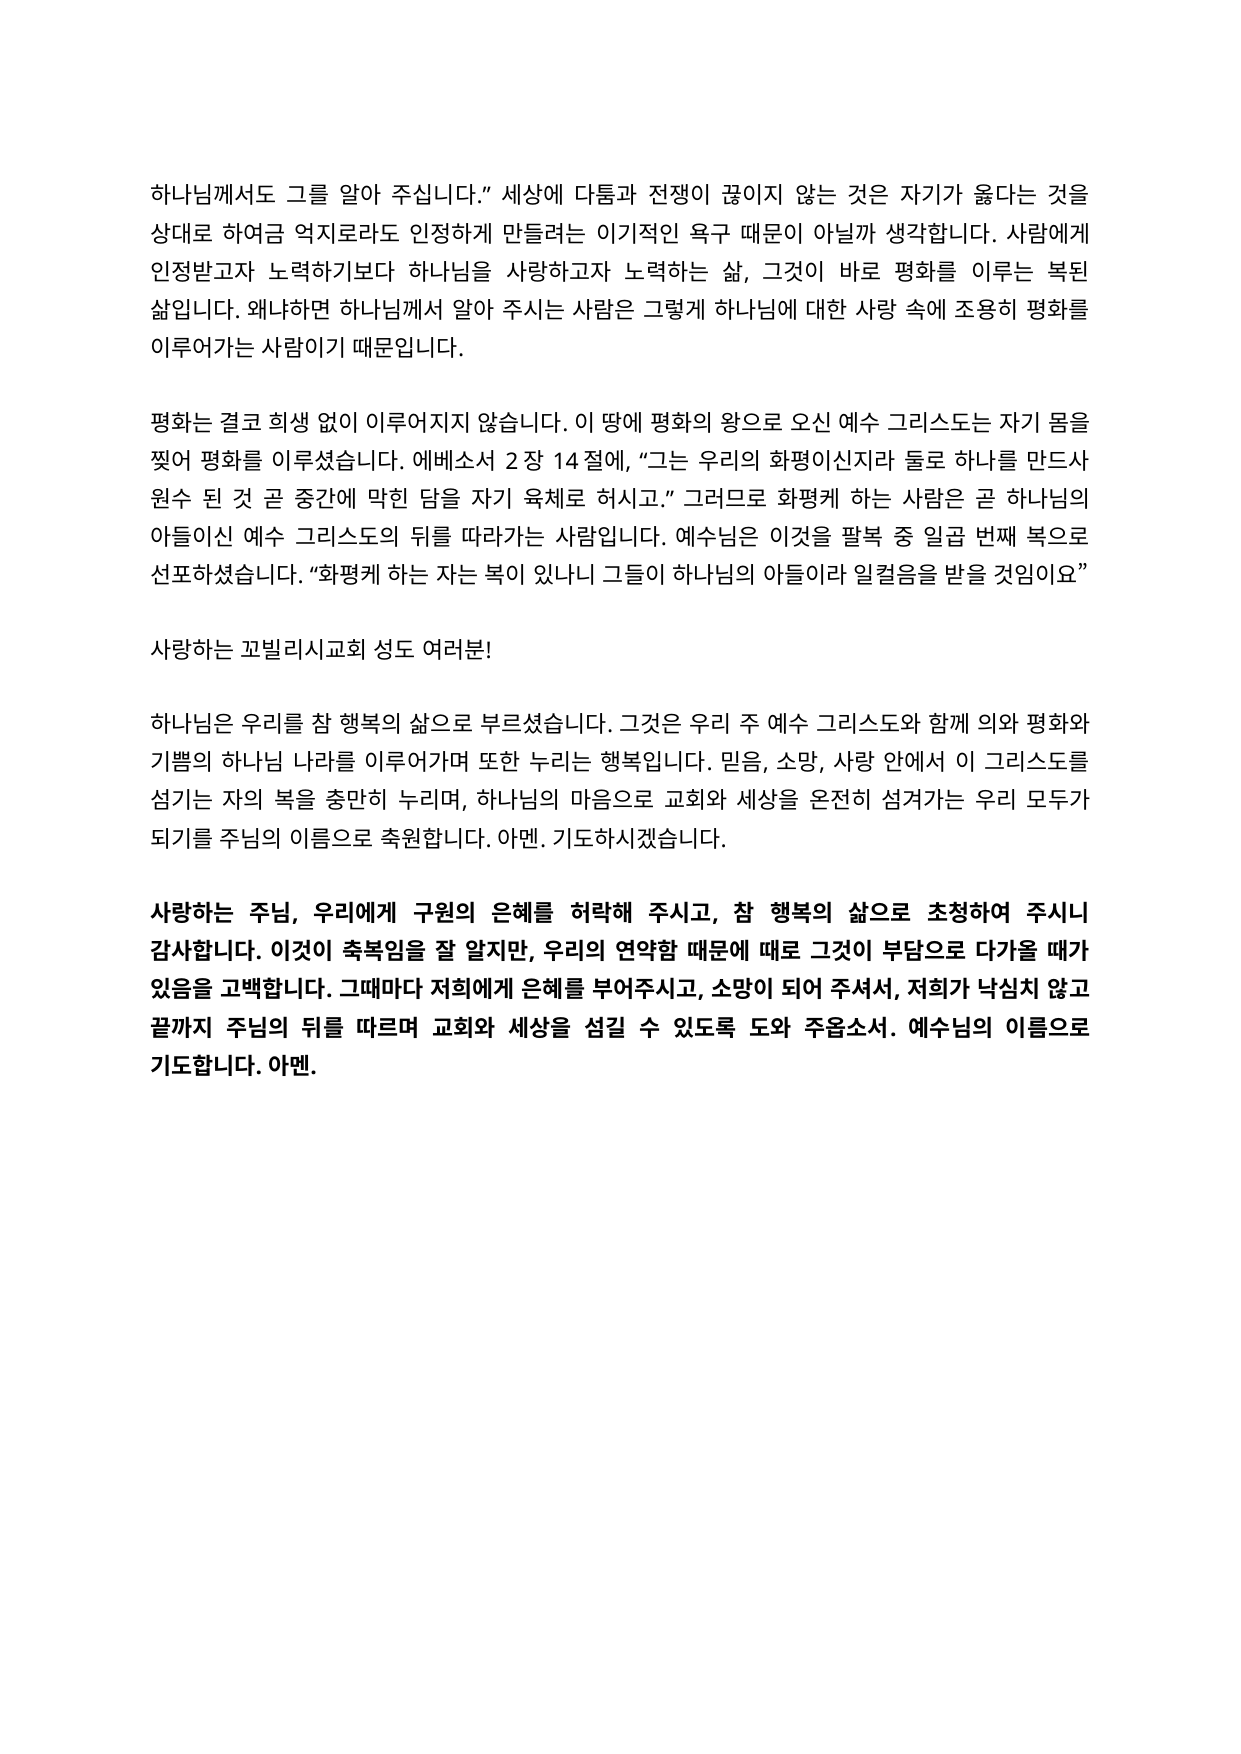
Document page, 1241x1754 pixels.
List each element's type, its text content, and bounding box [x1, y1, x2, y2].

text 사랑하는 꼬빌리시교회 성도 여러분! [150, 632, 1090, 665]
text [150, 177, 1090, 363]
text 사랑하는 주님, 우리에게 구원의 은혜를 허락해 주시고, 참 행복의 삶으로 초청하여 주시니 감사합니다. 이것이 축복임을 잘 알지만, 우리의 연약함 때문에 때로 그것이 부담으로 다가올 때가 있음을 고백합니다. 그때마다 저희에게 은혜를 부어주시고, 소망이 되어 주셔서, 저희가 낙심치 않고 끝까지 주님의 뒤를 따르며 교회와 세상을 섬길 수 있도록 도와 주옵소서. 예수님의 이름으로 기도합니다. 아멘. [150, 895, 1090, 1081]
text 하나님은 우리를 참 행복의 삶으로 부르셨습니다. 그것은 우리 주 예수 그리스도와 함께 의와 평화와 기쁨의 하나님 나라를 이루어가며 또한 누리는 행복입니다. 믿음, 소망, 사랑 안에서 이 그리스도를 섬기는 자의 복을 충만히 누리며, 하나님의 마음으로 교회와 세상을 온전히 섬겨가는 우리 모두가 되기를 주님의 이름으로 축원합니다. 아멘. 기도하시겠습니다. [150, 706, 1090, 854]
text 평화는 결코 희생 없이 이루어지지 않습니다. 이 땅에 평화의 왕으로 오신 예수 그리스도는 자기 몸을 찢어 평화를 이루셨습니다. 에베소서 2장 14절에, “그는 우리의 화평이신지라 둘로 하나를 만드사 원수 된 것 곧 중간에 막힌 담을 자기 육체로 허시고.” 그러므로 화평케 하는 사람은 곧 하나님의 아들이신 예수 그리스도의 뒤를 따라가는 사람입니다. 예수님은 이것을 팔복 중 일곱 번째 복으로 선포하셨습니다. “화평케 하는 자는 복이 있나니 그들이 하나님의 아들이라 일컬음을 받을 것임이요” [150, 404, 1090, 591]
